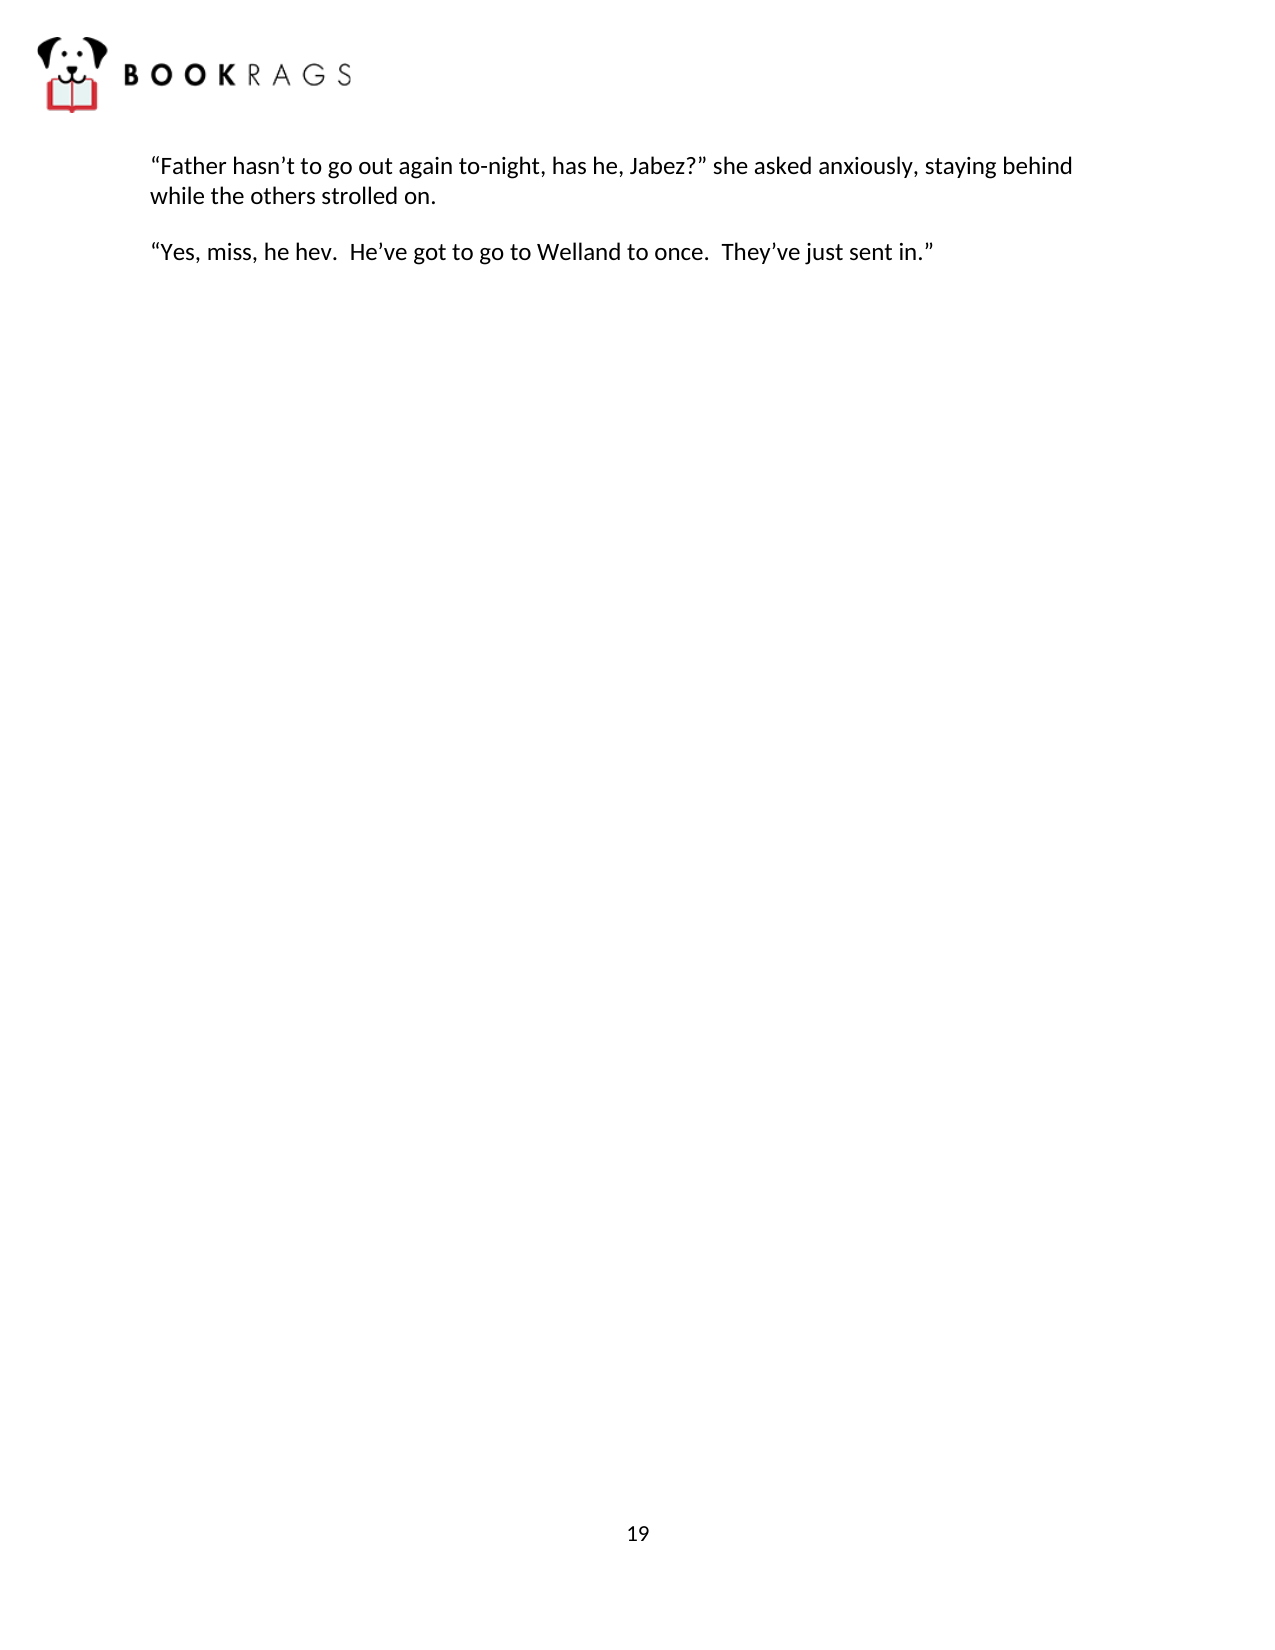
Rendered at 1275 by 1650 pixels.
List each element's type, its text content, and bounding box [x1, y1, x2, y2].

text “Father hasn’t to go out again to-night, has he, Jabez?” she asked anxiously, staying behind while the others strolled on. [150, 150, 1125, 211]
text “Yes, miss, he hev. He’ve got to go to Welland to once. They’ve just sent in.” [150, 236, 1125, 267]
picture [37, 37, 351, 113]
